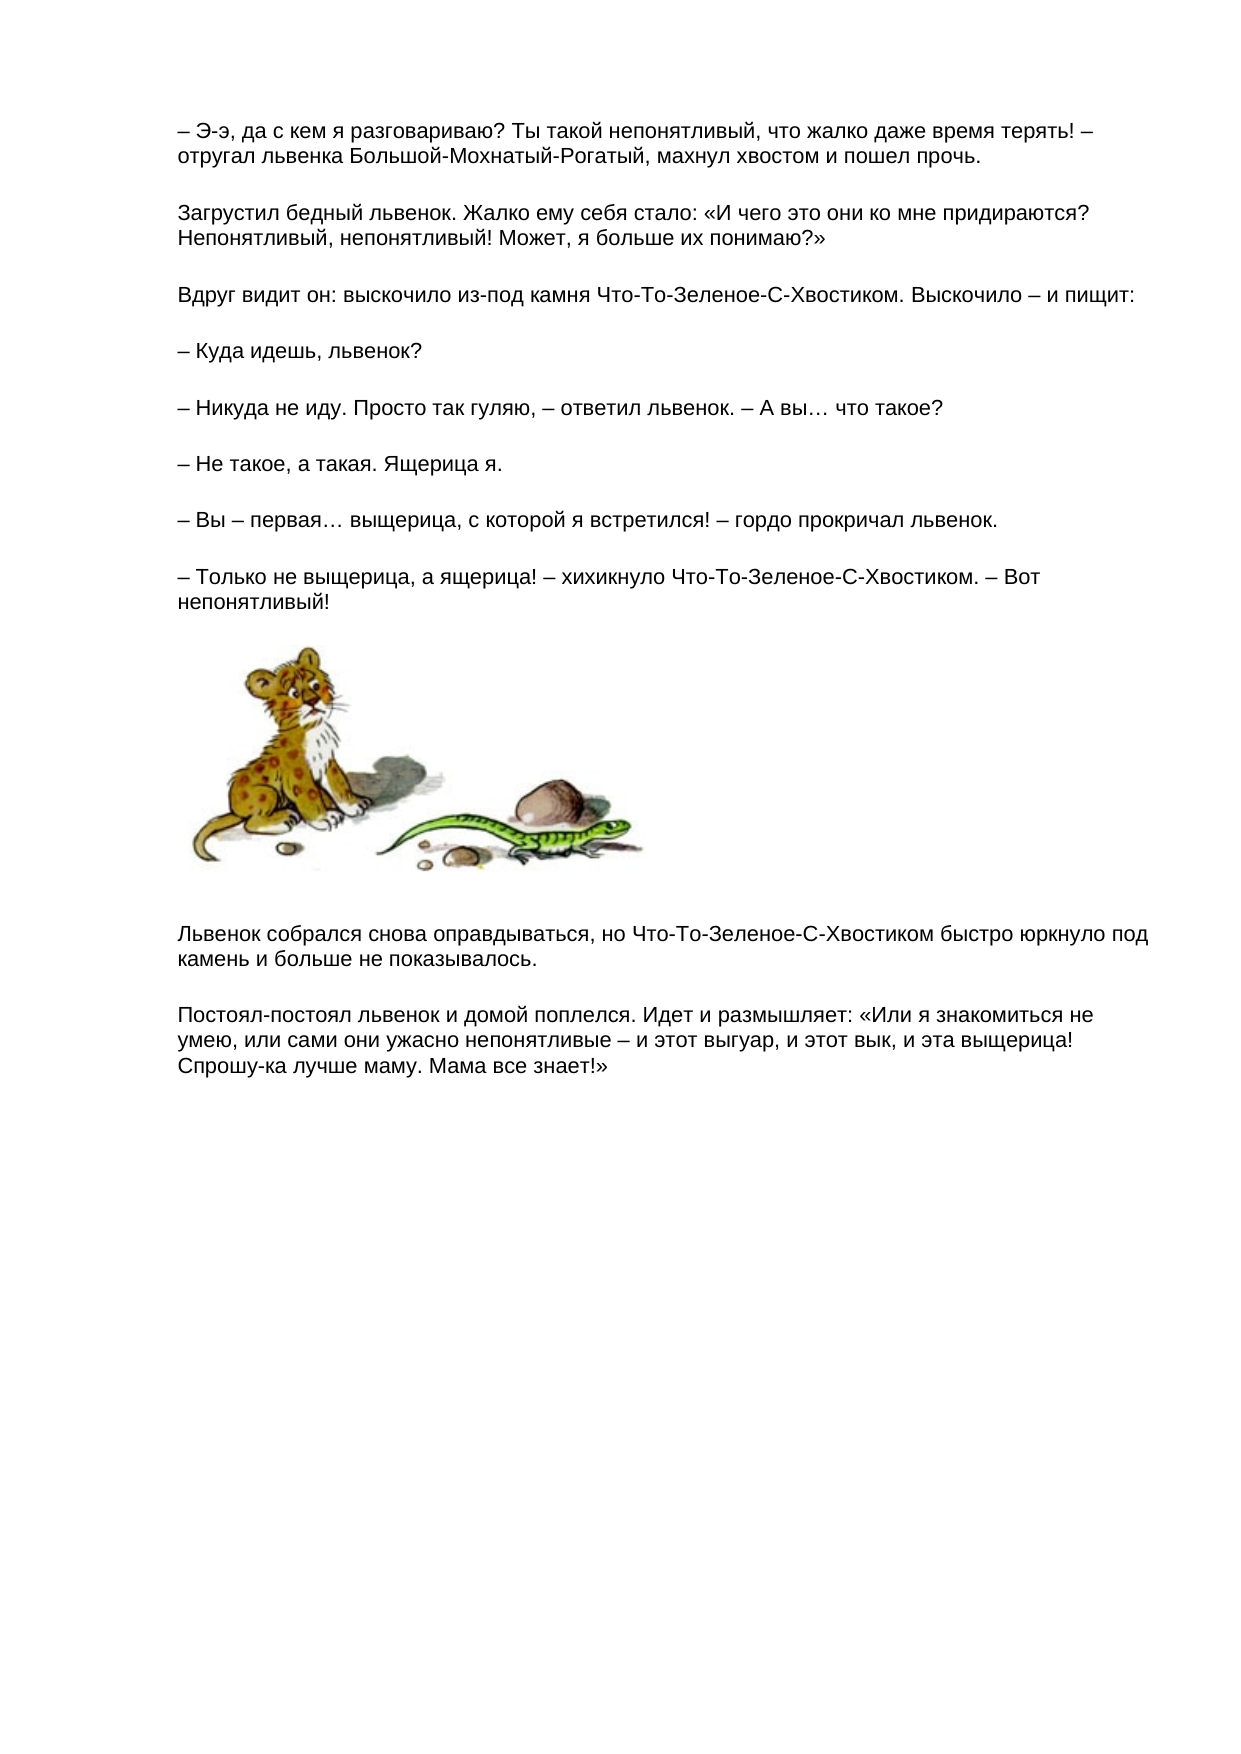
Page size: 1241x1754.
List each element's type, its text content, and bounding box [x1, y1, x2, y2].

text – Никуда не иду. Просто так гуляю, – ответил львенок. – А вы… что такое? [177, 394, 1152, 419]
text – Только не выщерица, а ящерица! – хихикнуло Что-То-Зеленое-С-Хвостиком. – Вот непонятливый! [177, 564, 1152, 614]
text Львенок собрался снова оправдываться, но Что-То-Зеленое-С-Хвостиком быстро юркнуло под камень и больше не показывалось. [177, 920, 1152, 971]
text – Э-э, да с кем я разговариваю? Ты такой непонятливый, что жалко даже время терять! – отругал львенка Большой-Мохнатый-Рогатый, махнул хвостом и пошел прочь. [177, 118, 1152, 168]
text – Не такое, а такая. Ящерица я. [177, 451, 1152, 476]
picture [177, 645, 646, 890]
text Загрустил бедный львенок. Жалко ему себя стало: «И чего это они ко мне придираются? Непонятливый, непонятливый! Может, я больше их понимаю?» [177, 200, 1152, 250]
text Постоял-постоял львенок и домой поплелся. Идет и размышляет: «Или я знакомиться не умею, или сами они ужасно непонятливые – и этот выгуар, и этот вык, и эта выщерица! Спрошу-ка лучше маму. Мама все знает!» [177, 1002, 1152, 1078]
text – Вы – первая… выщерица, с которой я встретился! – гордо прокричал львенок. [177, 507, 1152, 532]
text – Куда идешь, львенок? [177, 338, 1152, 363]
text Вдруг видит он: выскочило из-под камня Что-То-Зеленое-С-Хвостиком. Выскочило – и пищит: [177, 281, 1152, 307]
